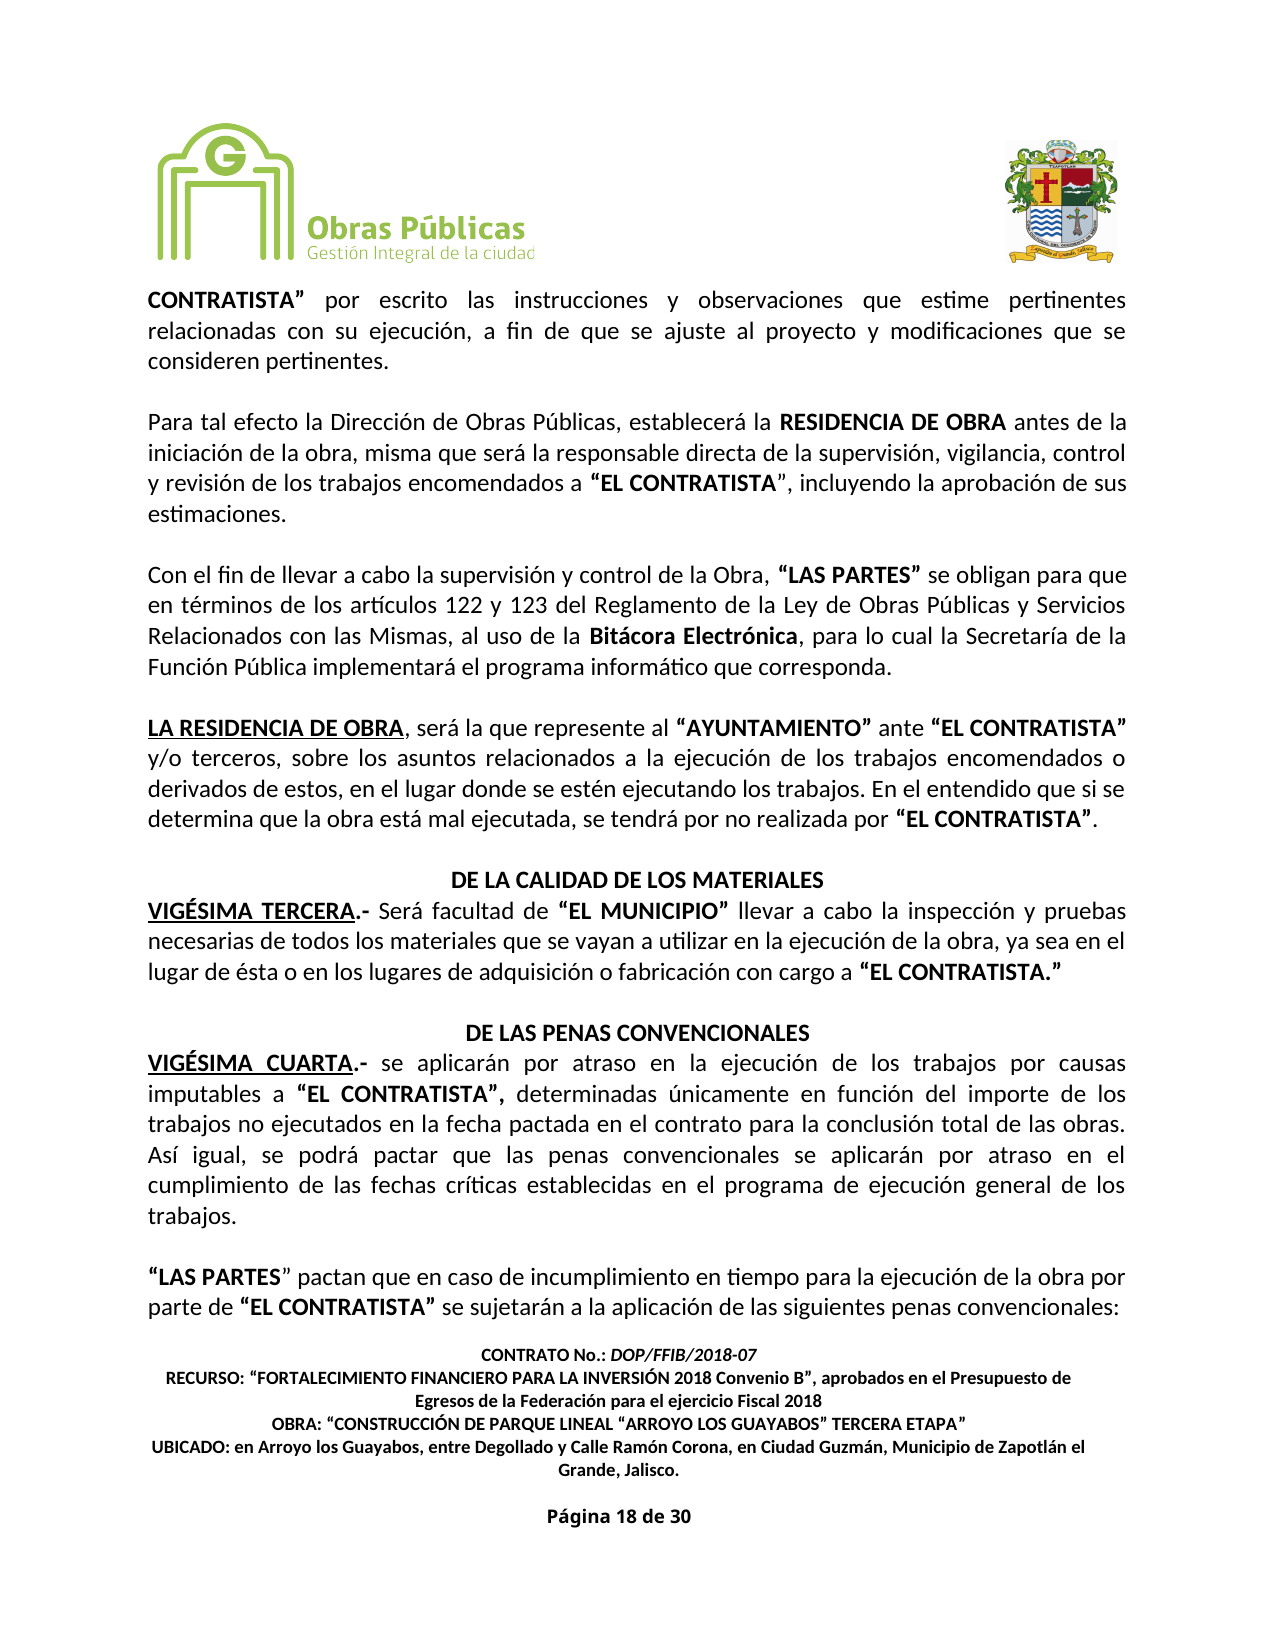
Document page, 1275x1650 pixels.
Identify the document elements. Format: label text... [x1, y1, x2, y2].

text “LAS PARTES” pactan que en caso de incumplimiento en tiempo para la ejecución de la obra por parte de “EL CONTRATISTA” se sujetarán a la aplicación de las siguientes penas convencionales: [148, 1261, 1127, 1322]
text Para tal efecto la Dirección de Obras Públicas, establecerá la RESIDENCIA DE OBRA antes de la iniciación de la obra, misma que será la responsable directa de la supervisión, vigilancia, control y revisión de los trabajos encomendados a “EL CONTRATISTA”, incluyendo la aprobación de sus estimaciones. [148, 406, 1127, 528]
picture [157, 123, 535, 263]
text DE LA CALIDAD DE LOS MATERIALES [148, 864, 1127, 895]
picture [1005, 140, 1118, 263]
text DE LAS PENAS CONVENCIONALES [148, 1017, 1127, 1047]
text Con el fin de llevar a cabo la supervisión y control de la Obra, “LAS PARTES” se obligan para que en términos de los artículos 122 y 123 del Reglamento de la Ley de Obras Públicas y Servicios Relacionados con las Mismas, al uso de la Bitácora Electrónica, para lo cual la Secretaría de la Función Pública implementará el programa informático que corresponda. [148, 559, 1127, 681]
text VIGÉSIMA CUARTA.- se aplicarán por atraso en la ejecución de los trabajos por causas imputables a “EL CONTRATISTA”, determinadas únicamente en función del importe de los trabajos no ejecutados en la fecha pactada en el contrato para la conclusión total de las obras. Así igual, se podrá pactar que las penas convencionales se aplicarán por atraso en el cumplimiento de las fechas críticas establecidas en el programa de ejecución general de los trabajos. [148, 1047, 1127, 1231]
text VIGÉSIMA TERCERA.- Será facultad de “EL MUNICIPIO” llevar a cabo la inspección y pruebas necesarias de todos los materiales que se vayan a utilizar en la ejecución de la obra, ya sea en el lugar de ésta o en los lugares de adquisición o fabricación con cargo a “EL CONTRATISTA.” [148, 895, 1127, 986]
text LA RESIDENCIA DE OBRA, será la que represente al “AYUNTAMIENTO” ante “EL CONTRATISTA” y/o terceros, sobre los asuntos relacionados a la ejecución de los trabajos encomendados o derivados de estos, en el lugar donde se estén ejecutando los trabajos. En el entendido que si se determina que la obra está mal ejecutada, se tendrá por no realizada por “EL CONTRATISTA”. [148, 712, 1127, 834]
